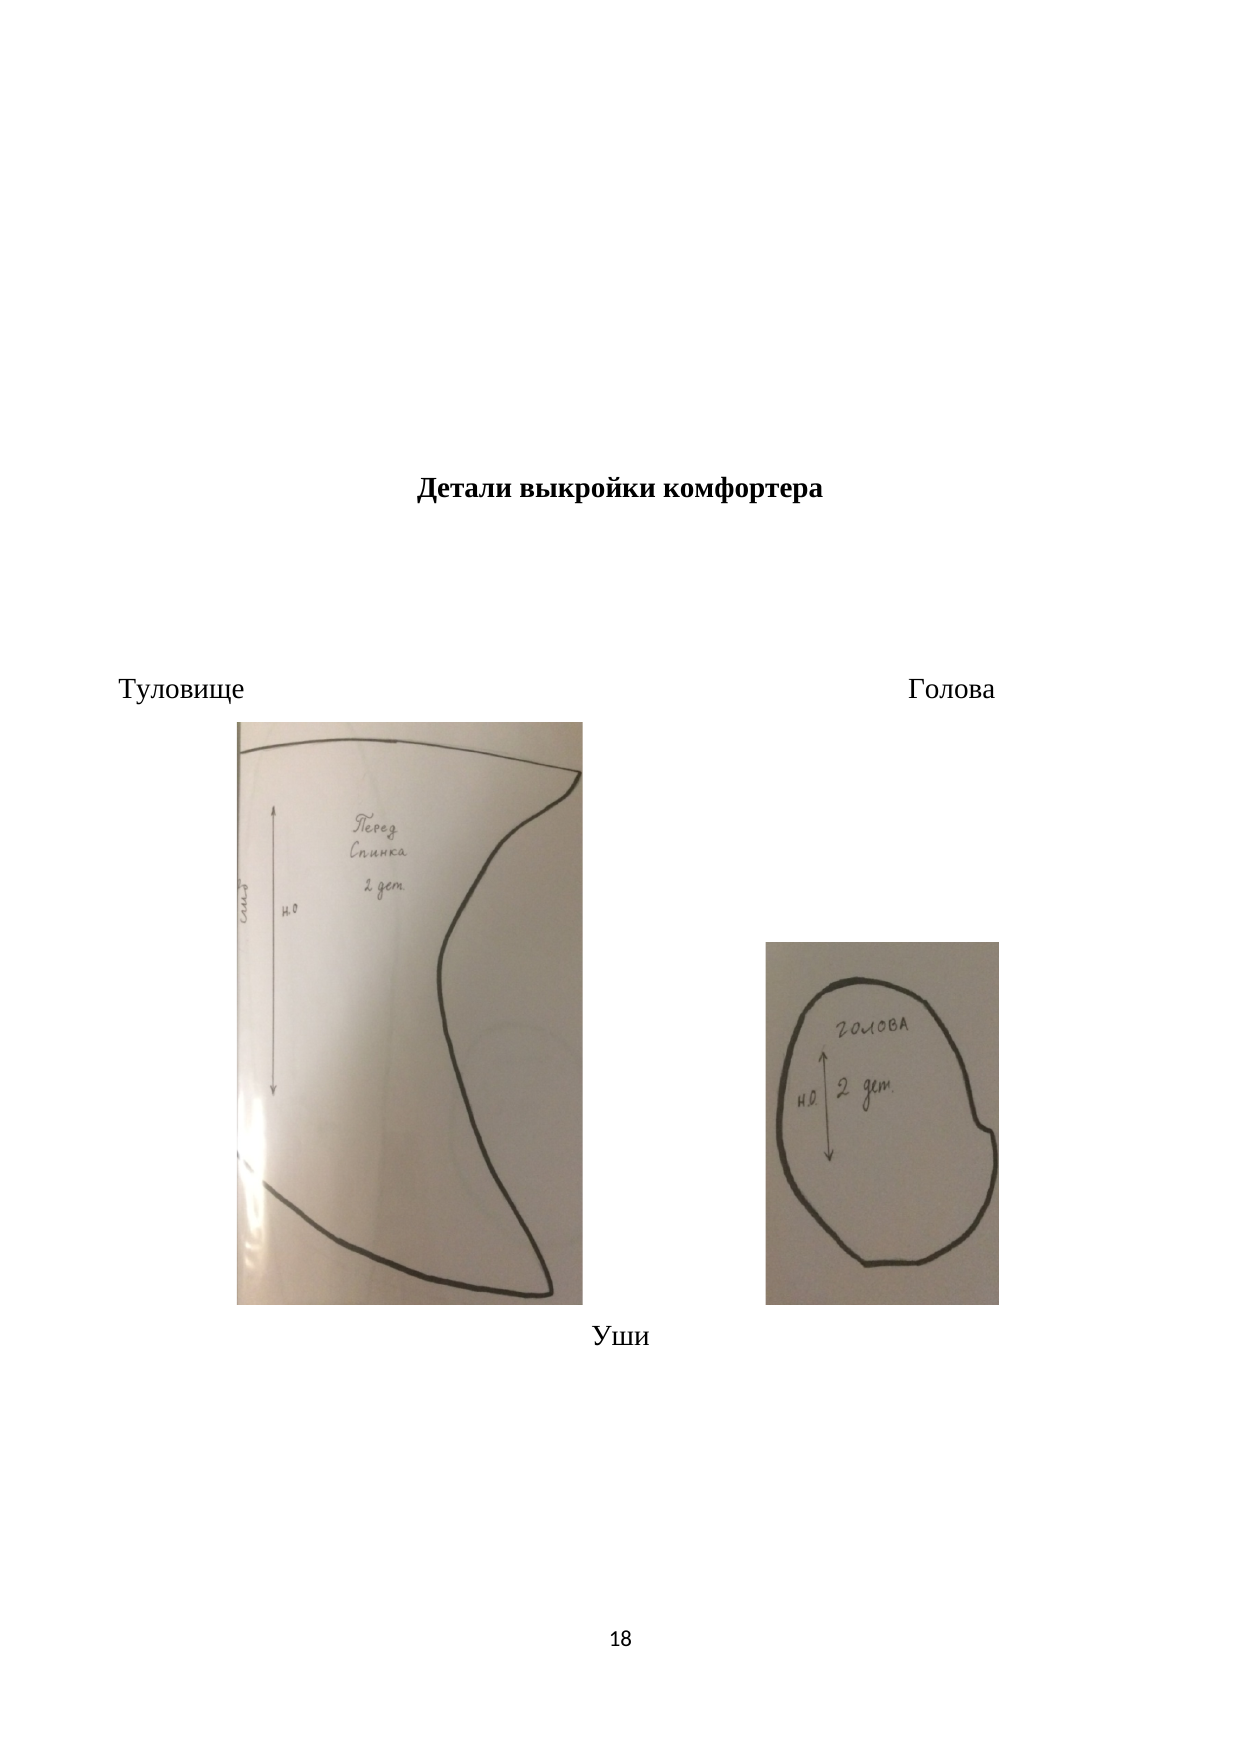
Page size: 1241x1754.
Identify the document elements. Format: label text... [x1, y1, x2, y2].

text Туловище Голова [118, 672, 1122, 705]
text Детали выкройки комфортера [118, 470, 1122, 504]
picture [765, 942, 999, 1305]
text Уши [118, 1318, 1122, 1352]
picture [236, 722, 583, 1305]
